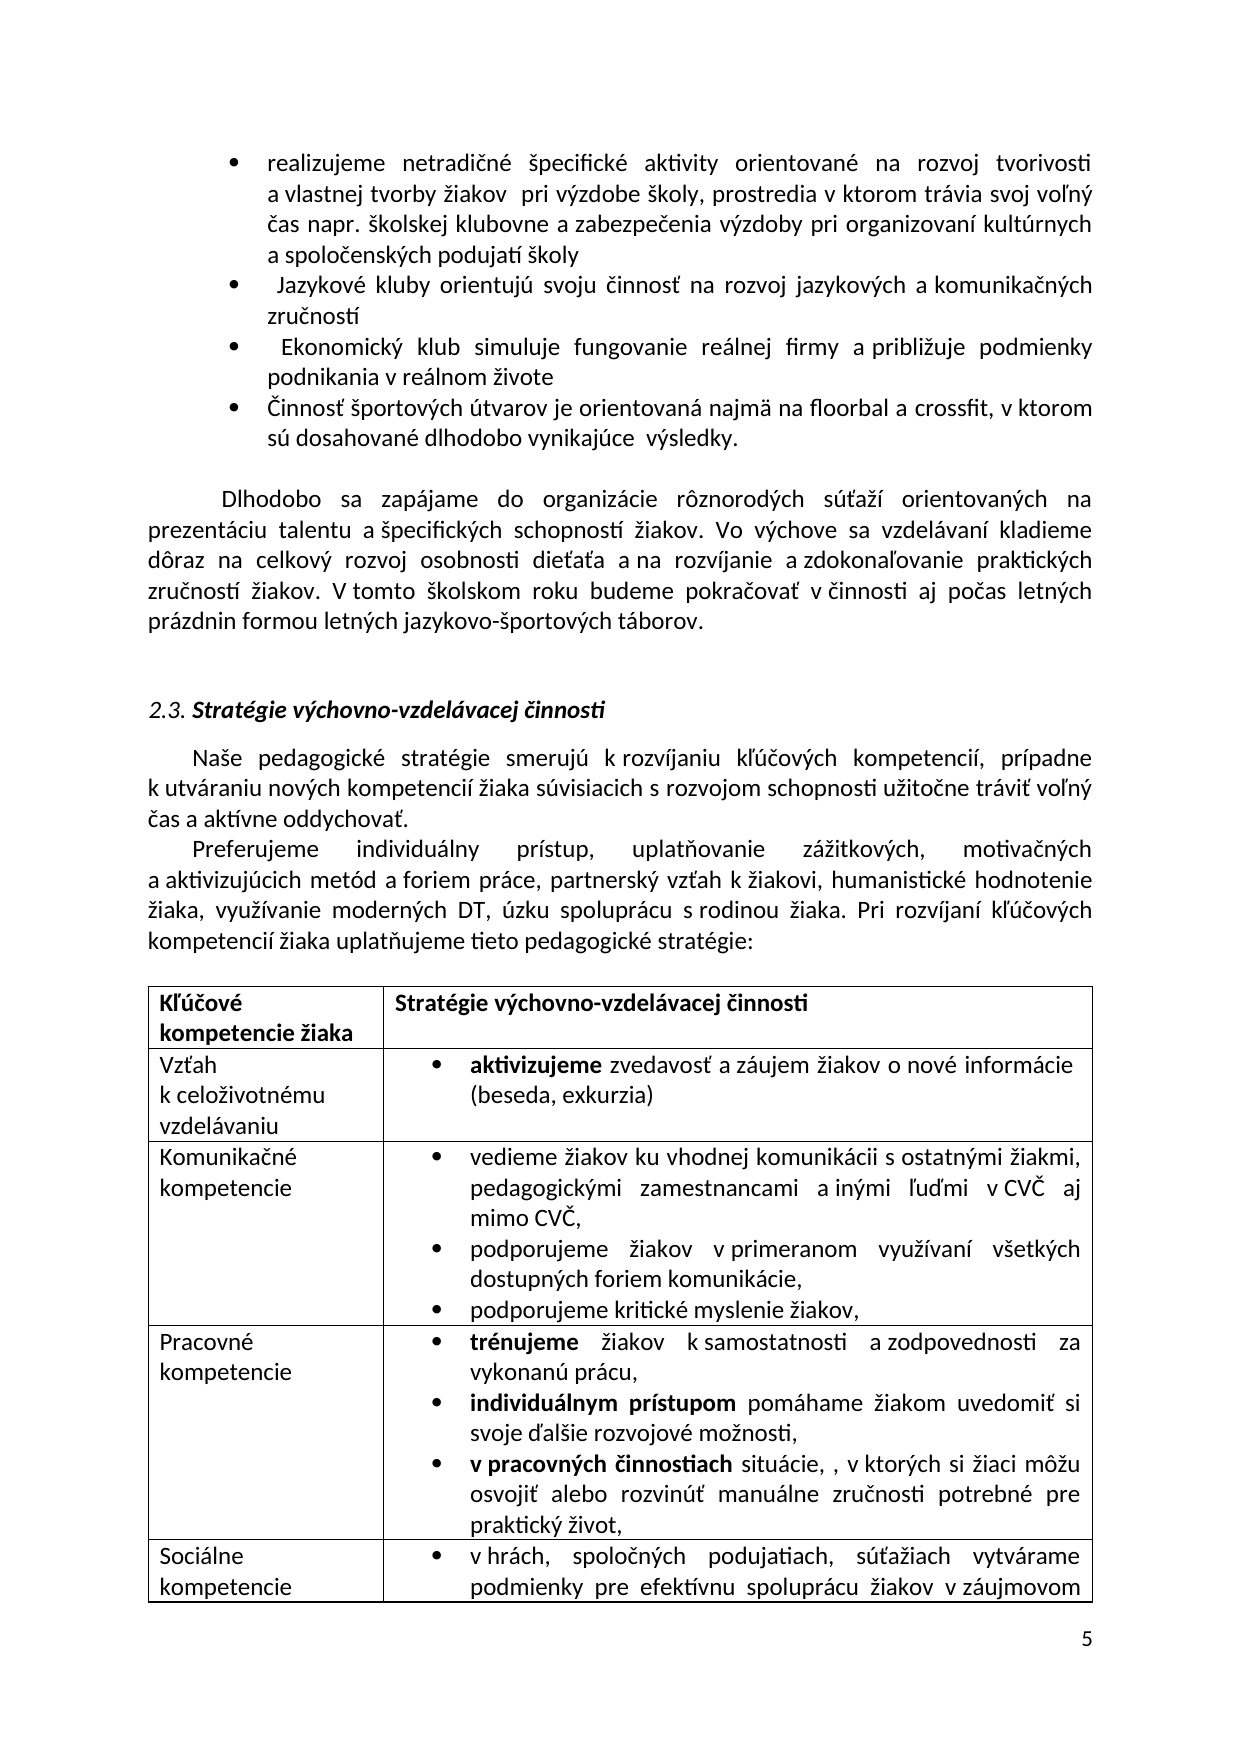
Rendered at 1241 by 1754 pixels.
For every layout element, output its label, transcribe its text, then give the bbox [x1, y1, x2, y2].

table_cell Vzťah k celoživotnému vzdelávaniu [149, 1049, 383, 1141]
list Činnosť športových útvarov je orientovaná najmä na floorbal a crossfit, v ktorom sú dosahované dlhodobo vynikajúce výsledky. [229, 392, 1093, 453]
list Jazykové kluby orientujú svoju činnosť na rozvoj jazykových a komunikačných zručností [229, 270, 1093, 331]
table_cell trénujeme žiakov k samostatnosti a zodpovednosti za vykonanú prácu, individuálnym prístupom pomáhame žiakom uvedomiť si svoje ďalšie rozvojové možnosti, v pracovných činnostiach situácie, , v ktorých si žiaci môžu osvojiť alebo rozvinúť manuálne zručnosti potrebné pre praktický život, [384, 1326, 1092, 1539]
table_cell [149, 1540, 383, 1601]
list Ekonomický klub simuluje fungovanie reálnej firmy a približuje podmienky podnikania v reálnom živote [229, 331, 1093, 392]
table_cell aktivizujeme zvedavosť a záujem žiakov o nové informácie (beseda, exkurzia) [384, 1049, 1092, 1141]
table_header Kľúčové kompetencie žiaka [149, 987, 383, 1048]
table_cell Pracovné kompetencie [149, 1326, 383, 1539]
table_cell Komunikačné kompetencie [149, 1142, 383, 1325]
list Stratégie výchovno-vzdelávacej činnosti [148, 694, 1093, 725]
table_cell vedieme žiakov ku vhodnej komunikácii s ostatnými žiakmi, pedagogickými zamestnancami a inými ľuďmi v CVČ aj mimo CVČ, podporujeme žiakov v primeranom využívaní všetkých dostupných foriem komunikácie, podporujeme kritické myslenie žiakov, [384, 1142, 1092, 1325]
text Dlhodobo sa zapájame do organizácie rôznorodých súťaží orientovaných na prezentáciu talentu a špecifických schopností žiakov. Vo výchove sa vzdelávaní kladieme dôraz na celkový rozvoj osobnosti dieťaťa a na rozvíjanie a zdokonaľovanie praktických zručností žiakov. V tomto školskom roku budeme pokračovať v činnosti aj počas letných prázdnin formou letných jazykovo-športových táborov. [148, 483, 1093, 636]
text Preferujeme individuálny prístup, uplatňovanie zážitkových, motivačných a aktivizujúcich metód a foriem práce, partnerský vzťah k žiakovi, humanistické hodnotenie žiaka, využívanie moderných DT, úzku spoluprácu s rodinou žiaka. Pri rozvíjaní kľúčových kompetencií žiaka uplatňujeme tieto pedagogické stratégie: [148, 833, 1093, 955]
text Naše pedagogické stratégie smerujú k rozvíjaniu kľúčových kompetencií, prípadne k utváraniu nových kompetencií žiaka súvisiacich s rozvojom schopnosti užitočne tráviť voľný čas a aktívne oddychovať. [148, 742, 1093, 833]
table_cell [384, 1540, 1092, 1601]
table_header Stratégie výchovno-vzdelávacej činnosti [384, 987, 1092, 1048]
list realizujeme netradičné špecifické aktivity orientované na rozvoj tvorivosti a vlastnej tvorby žiakov pri výzdobe školy, prostredia v ktorom trávia svoj voľný čas napr. školskej klubovne a zabezpečenia výzdoby pri organizovaní kultúrnych a spoločenských podujatí školy [229, 148, 1093, 270]
